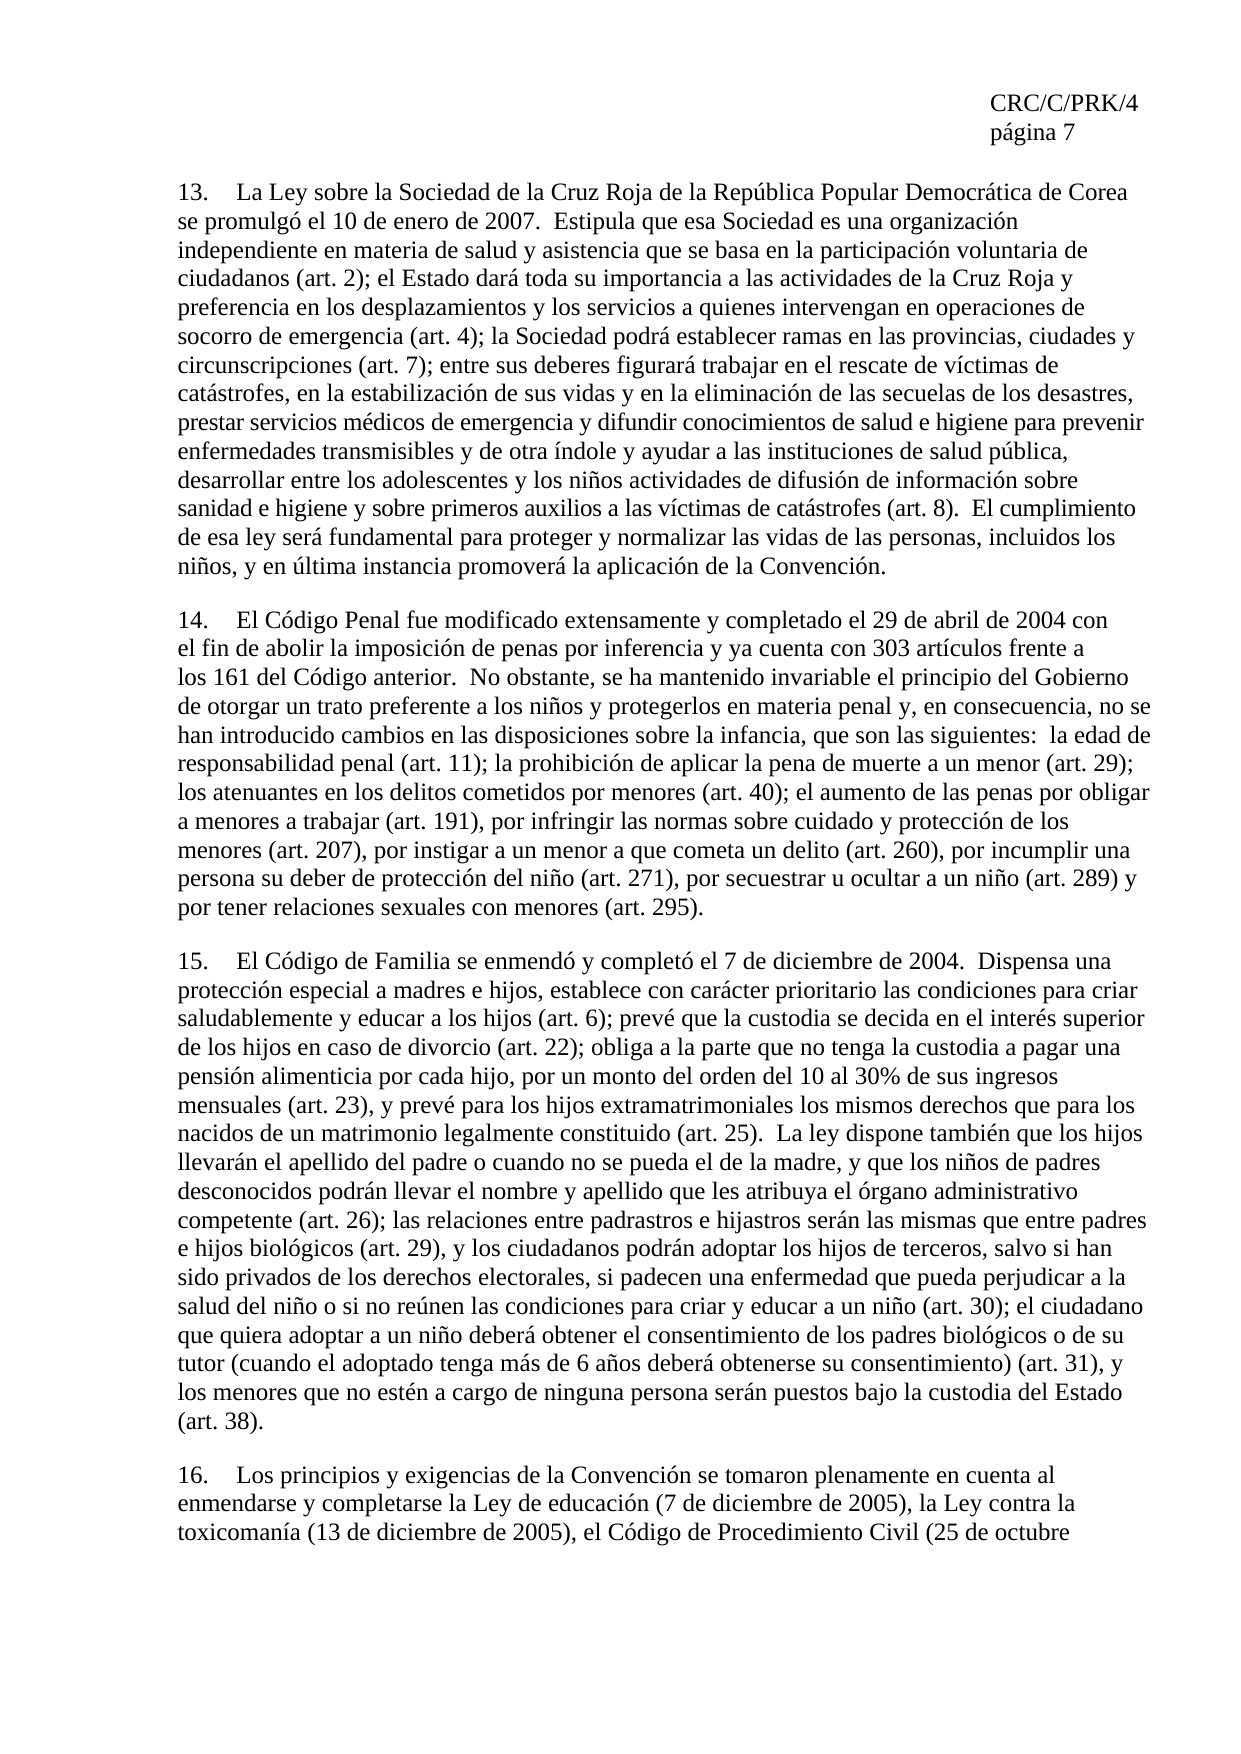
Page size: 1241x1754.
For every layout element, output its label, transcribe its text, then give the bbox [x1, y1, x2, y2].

text 15. El Código de Familia se enmendó y completó el 7 de diciembre de 2004. Dispensa una protección especial a madres e hijos, establece con carácter prioritario las condiciones para criar saludablemente y educar a los hijos (art. 6); prevé que la custodia se decida en el interés superior de los hijos en caso de divorcio (art. 22); obliga a la parte que no tenga la custodia a pagar una pensión alimenticia por cada hijo, por un monto del orden del 10 al 30% de sus ingresos mensuales (art. 23), y prevé para los hijos extramatrimoniales los mismos derechos que para los nacidos de un matrimonio legalmente constituido (art. 25). La ley dispone también que los hijos llevarán el apellido del padre o cuando no se pueda el de la madre, y que los niños de padres desconocidos podrán llevar el nombre y apellido que les atribuya el órgano administrativo competente (art. 26); las relaciones entre padrastros e hijastros serán las mismas que entre padres e hijos biológicos (art. 29), y los ciudadanos podrán adoptar los hijos de terceros, salvo si han sido privados de los derechos electorales, si padecen una enfermedad que pueda perjudicar a la salud del niño o si no reúnen las condiciones para criar y educar a un niño (art. 30); el ciudadano que quiera adoptar a un niño deberá obtener el consentimiento de los padres biológicos o de su tutor (cuando el adoptado tenga más de 6 años deberá obtenerse su consentimiento) (art. 31), y los menores que no estén a cargo de ninguna persona serán puestos bajo la custodia del Estado (art. 38). [177, 946, 1152, 1435]
text 13. La Ley sobre la Sociedad de la Cruz Roja de la República Popular Democrática de Corea se promulgó el 10 de enero de 2007. Estipula que esa Sociedad es una organización independiente en materia de salud y asistencia que se basa en la participación voluntaria de ciudadanos (art. 2); el Estado dará toda su importancia a las actividades de la Cruz Roja y preferencia en los desplazamientos y los servicios a quienes intervengan en operaciones de socorro de emergencia (art. 4); la Sociedad podrá establecer ramas en las provincias, ciudades y circunscripciones (art. 7); entre sus deberes figurará trabajar en el rescate de víctimas de catástrofes, en la estabilización de sus vidas y en la eliminación de las secuelas de los desastres, prestar servicios médicos de emergencia y difundir conocimientos de salud e higiene para prevenir enfermedades transmisibles y de otra índole y ayudar a las instituciones de salud pública, desarrollar entre los adolescentes y los niños actividades de difusión de información sobre sanidad e higiene y sobre primeros auxilios a las víctimas de catástrofes (art. 8). El cumplimiento de esa ley será fundamental para proteger y normalizar las vidas de las personas, incluidos los niños, y en última instancia promoverá la aplicación de la Convención. [177, 177, 1152, 580]
text 14. El Código Penal fue modificado extensamente y completado el 29 de abril de 2004 con el fin de abolir la imposición de penas por inferencia y ya cuenta con 303 artículos frente a los 161 del Código anterior. No obstante, se ha mantenido invariable el principio del Gobierno de otorgar un trato preferente a los niños y protegerlos en materia penal y, en consecuencia, no se han introducido cambios en las disposiciones sobre la infancia, que son las siguientes: la edad de responsabilidad penal (art. 11); la prohibición de aplicar la pena de muerte a un menor (art. 29); los atenuantes en los delitos cometidos por menores (art. 40); el aumento de las penas por obligar a menores a trabajar (art. 191), por infringir las normas sobre cuidado y protección de los menores (art. 207), por instigar a un menor a que cometa un delito (art. 260), por incumplir una persona su deber de protección del niño (art. 271), por secuestrar u ocultar a un niño (art. 289) y por tener relaciones sexuales con menores (art. 295). [177, 605, 1152, 921]
